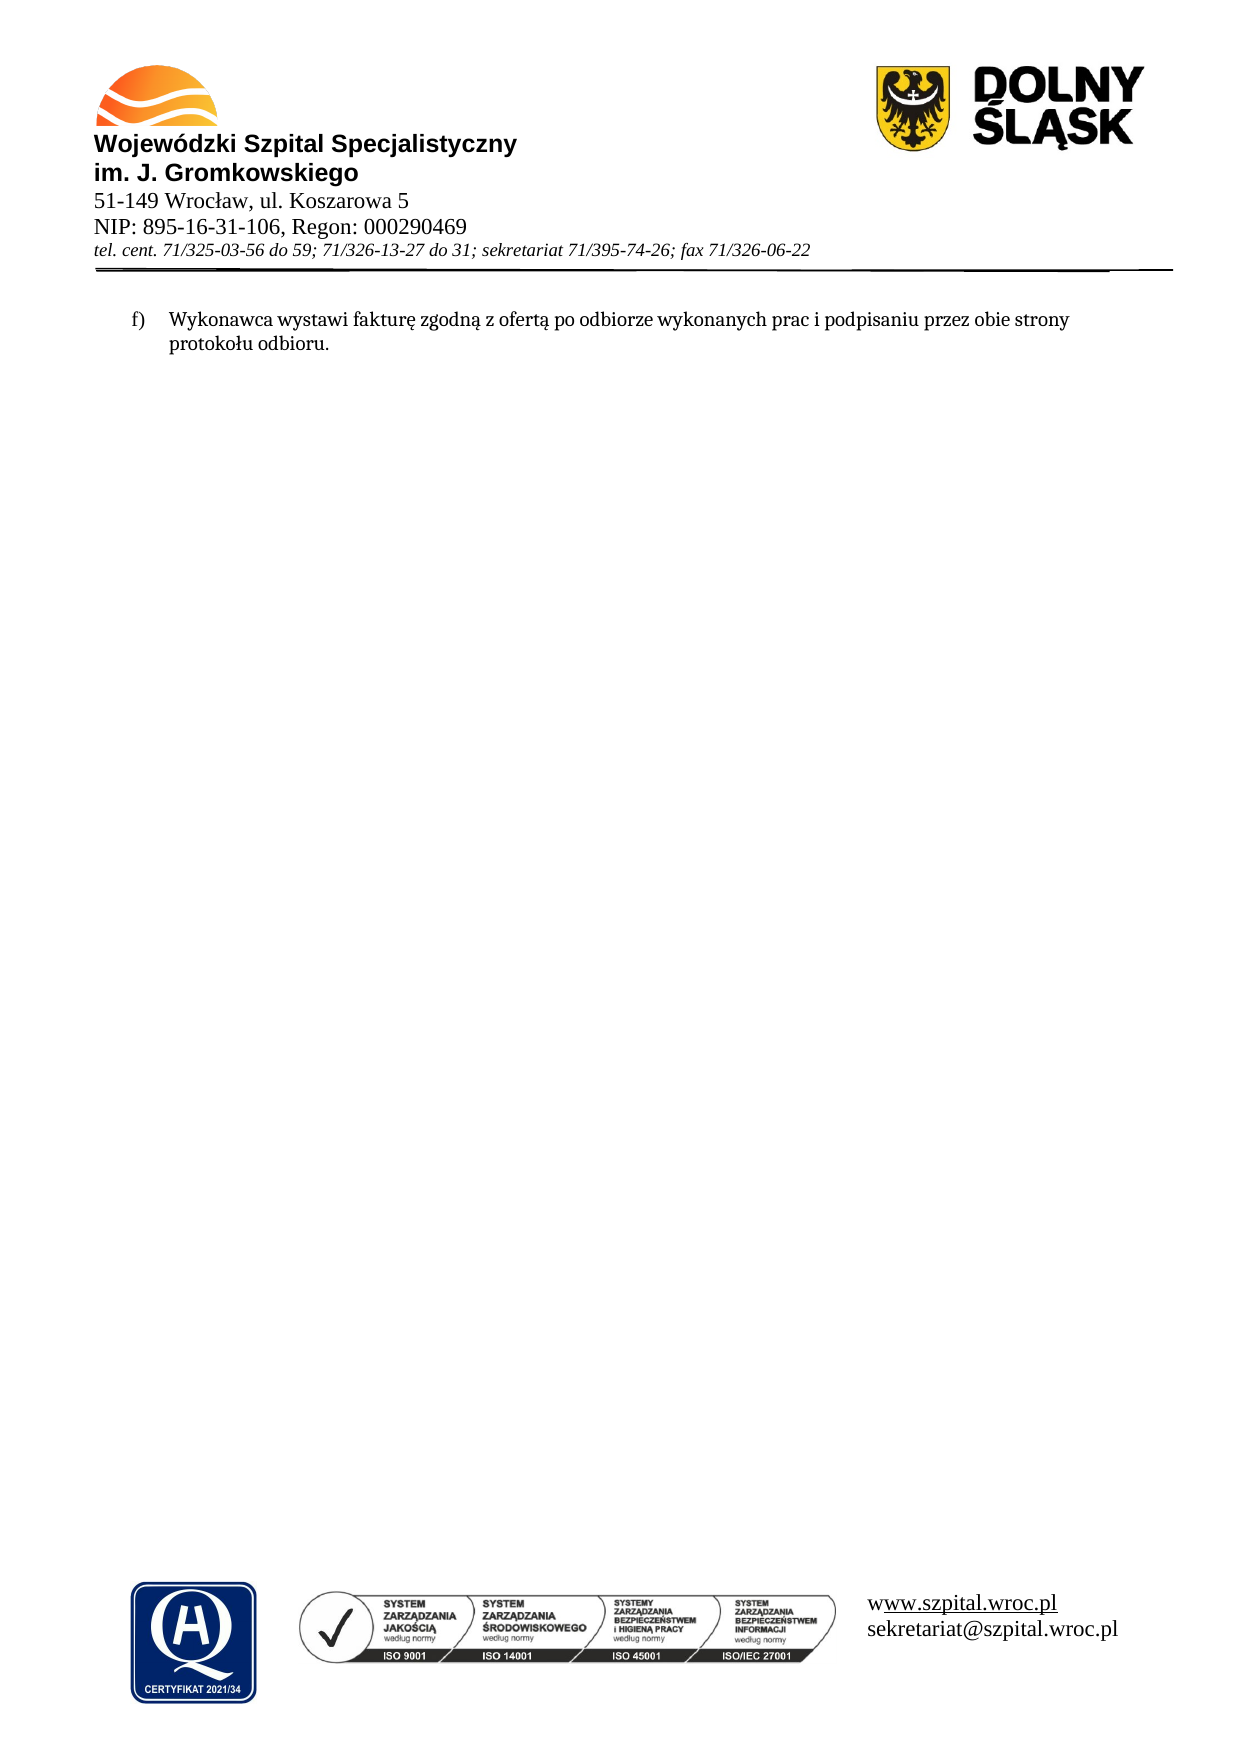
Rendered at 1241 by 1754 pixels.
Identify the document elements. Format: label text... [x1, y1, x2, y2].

list Wykonawca wystawi fakturę zgodną z ofertą po odbiorze wykonanych prac i podpisaniu przez obie strony protokołu odbioru. [131, 307, 1122, 355]
picture [130, 1581, 257, 1704]
picture [96, 65, 218, 126]
picture [863, 53, 1153, 158]
picture [298, 1590, 837, 1664]
